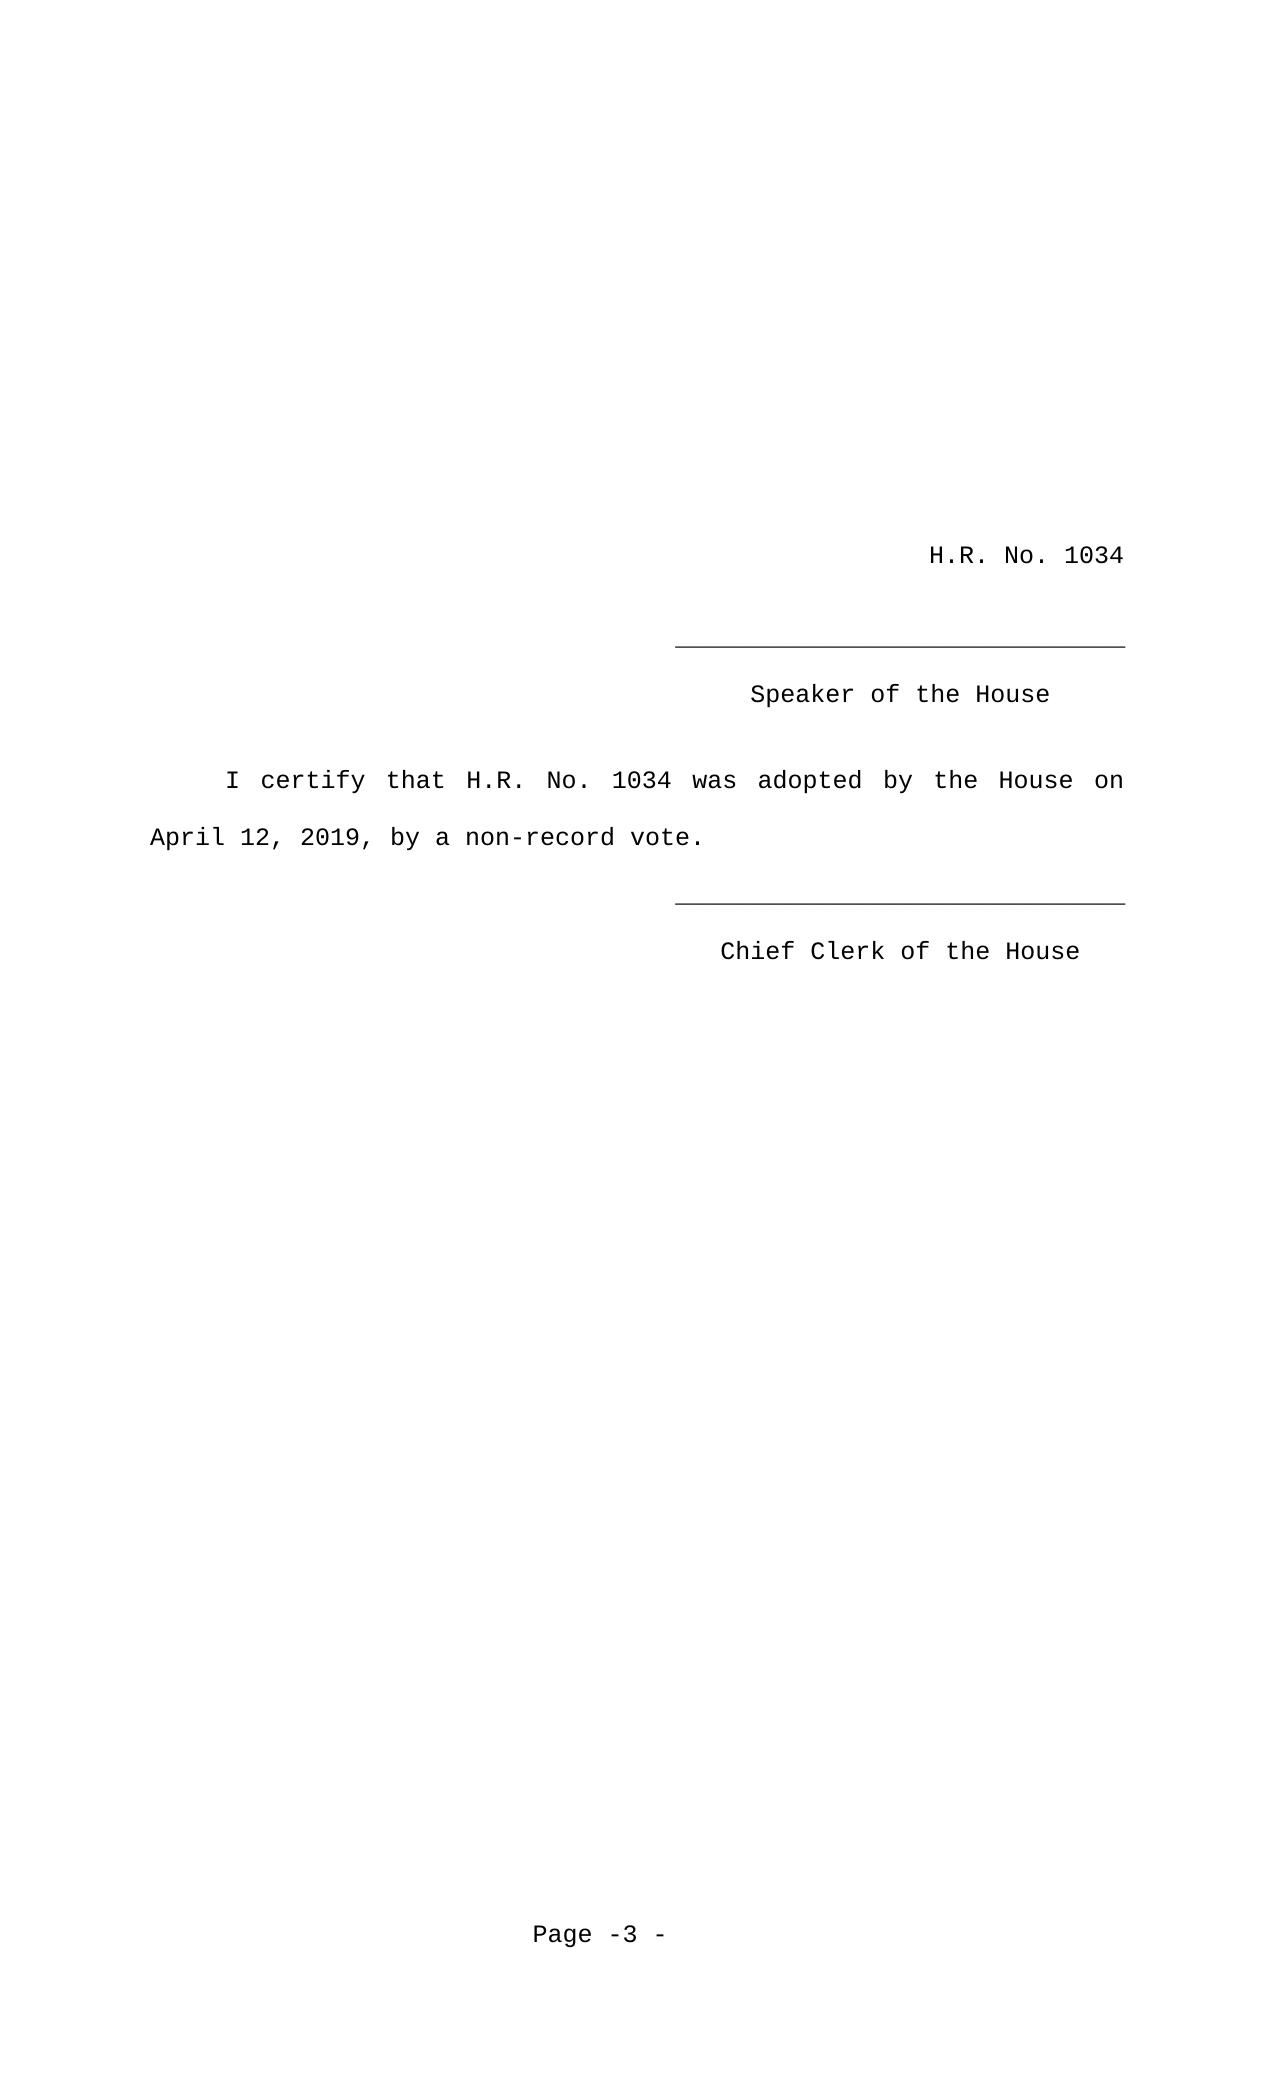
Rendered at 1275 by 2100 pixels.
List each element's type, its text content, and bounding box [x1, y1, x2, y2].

text I certify that H.R. No. 1034 was adopted by the House on April 12, 2019, by a non-record vote. [150, 767, 1125, 853]
text ______________________________ [150, 624, 1125, 653]
text Chief Clerk of the House [150, 938, 1125, 967]
text Speaker of the House [150, 681, 1125, 710]
text ______________________________ [150, 881, 1125, 910]
